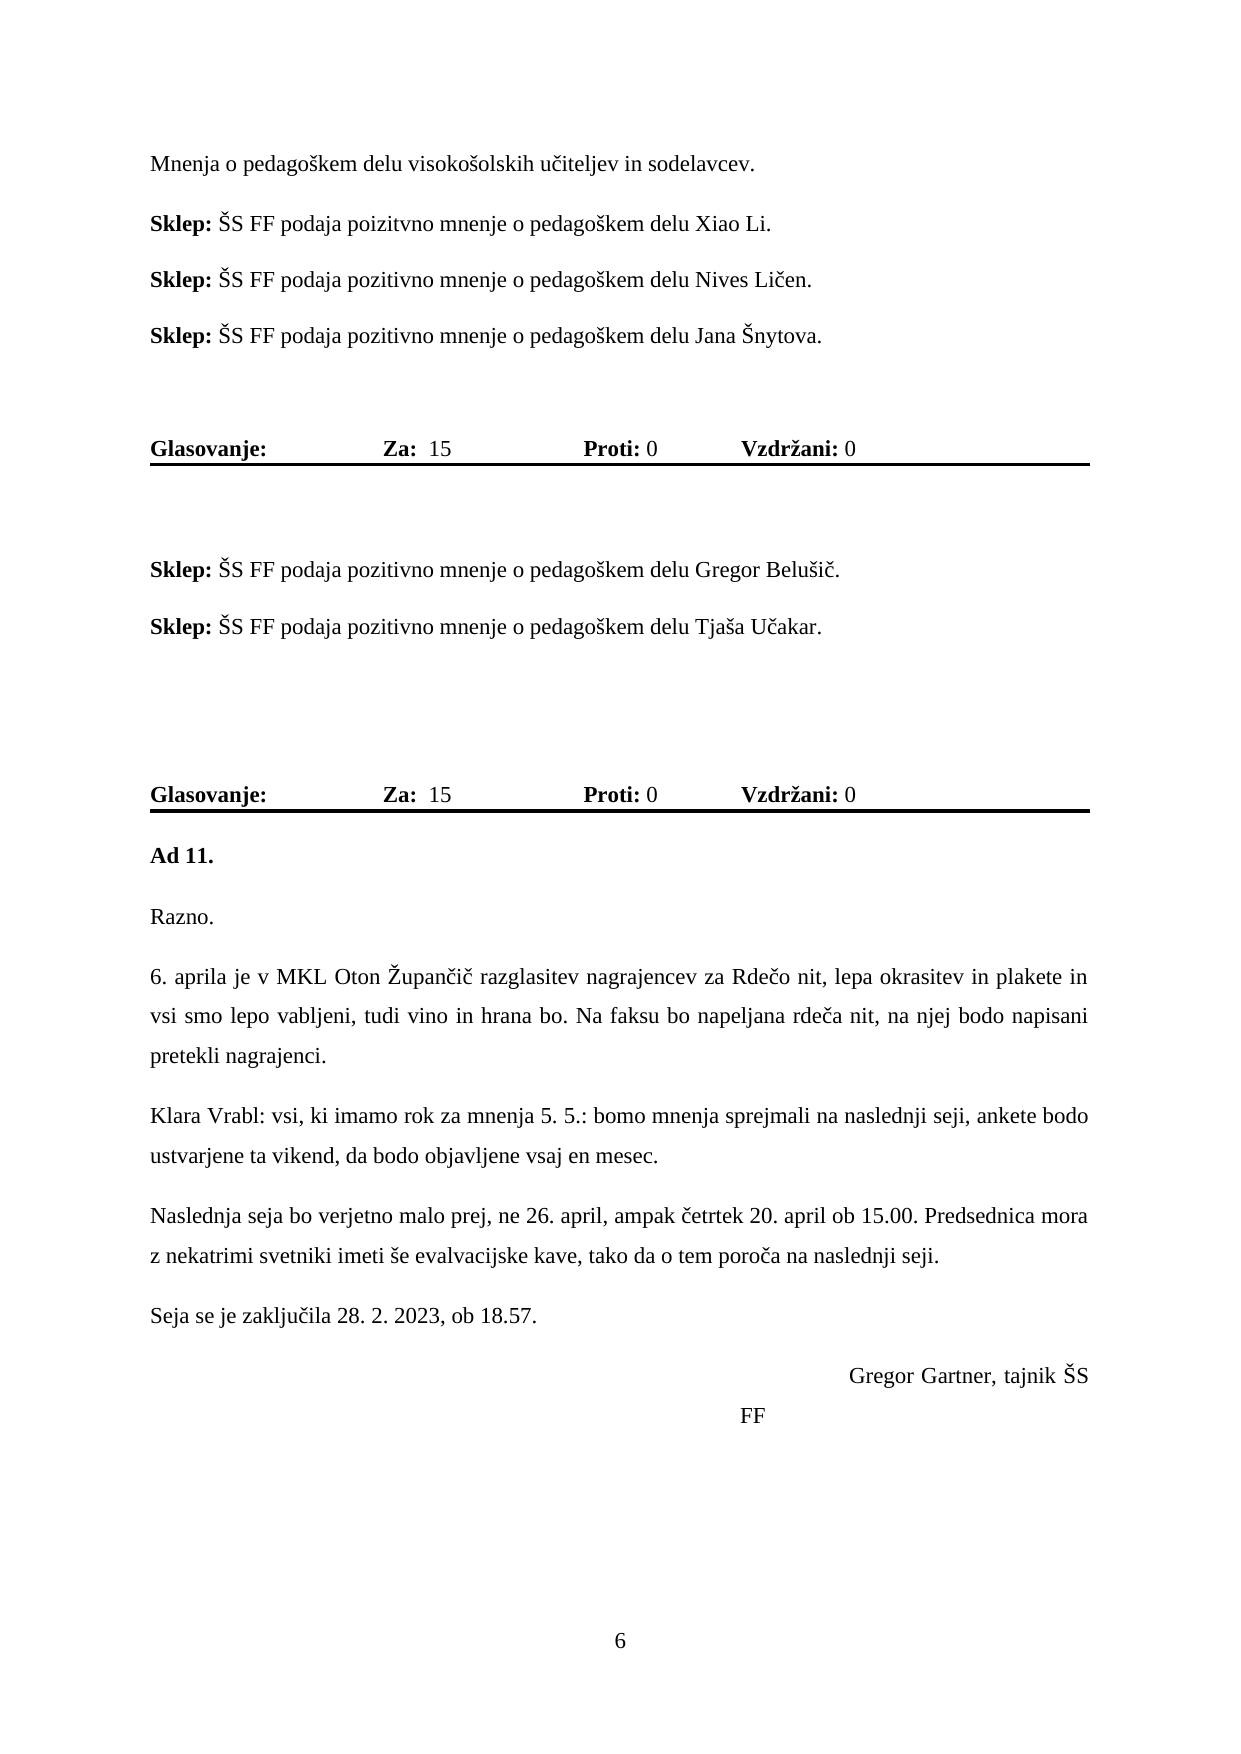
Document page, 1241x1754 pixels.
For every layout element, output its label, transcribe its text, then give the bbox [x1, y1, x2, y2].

text Mnenja o pedagoškem delu visokošolskih učiteljev in sodelavcev. [150, 150, 1090, 176]
text Sklep: ŠS FF podaja pozitivno mnenje o pedagoškem delu Tjaša Učakar. [150, 613, 1090, 639]
text Razno. [150, 903, 1090, 929]
text Sklep: ŠS FF podaja pozitivno mnenje o pedagoškem delu Jana Šnytova. [150, 323, 1090, 349]
text Sklep: ŠS FF podaja pozitivno mnenje o pedagoškem delu Nives Ličen. [150, 266, 1090, 293]
text Ad 11. [150, 842, 1090, 869]
text Glasovanje: Za: 15 Proti: 0 Vzdržani: 0 [150, 435, 1090, 463]
text Glasovanje: Za: 15 Proti: 0 Vzdržani: 0 [150, 781, 1090, 809]
text Sklep: ŠS FF podaja pozitivno mnenje o pedagoškem delu Gregor Belušič. [150, 557, 1090, 583]
text Gregor Gartner, tajnik ŠS FF [740, 1362, 1090, 1428]
text Klara Vrabl: vsi, ki imamo rok za mnenja 5. 5.: bomo mnenja sprejmali na naslednji seji, ankete bodo ustvarjene ta vikend, da bodo objavljene vsaj en mesec. [150, 1102, 1090, 1168]
text Sklep: ŠS FF podaja poizitvno mnenje o pedagoškem delu Xiao Li. [150, 210, 1090, 237]
text 6. aprila je v MKL Oton Župančič razglasitev nagrajencev za Rdečo nit, lepa okrasitev in plakete in vsi smo lepo vabljeni, tudi vino in hrana bo. Na faksu bo napeljana rdeča nit, na njej bodo napisani pretekli nagrajenci. [150, 963, 1090, 1068]
text Naslednja seja bo verjetno malo prej, ne 26. april, ampak četrtek 20. april ob 15.00. Predsednica mora z nekatrimi svetniki imeti še evalvacijske kave, tako da o tem poroča na naslednji seji. [150, 1202, 1090, 1268]
text Seja se je zaključila 28. 2. 2023, ob 18.57. [150, 1302, 1090, 1328]
